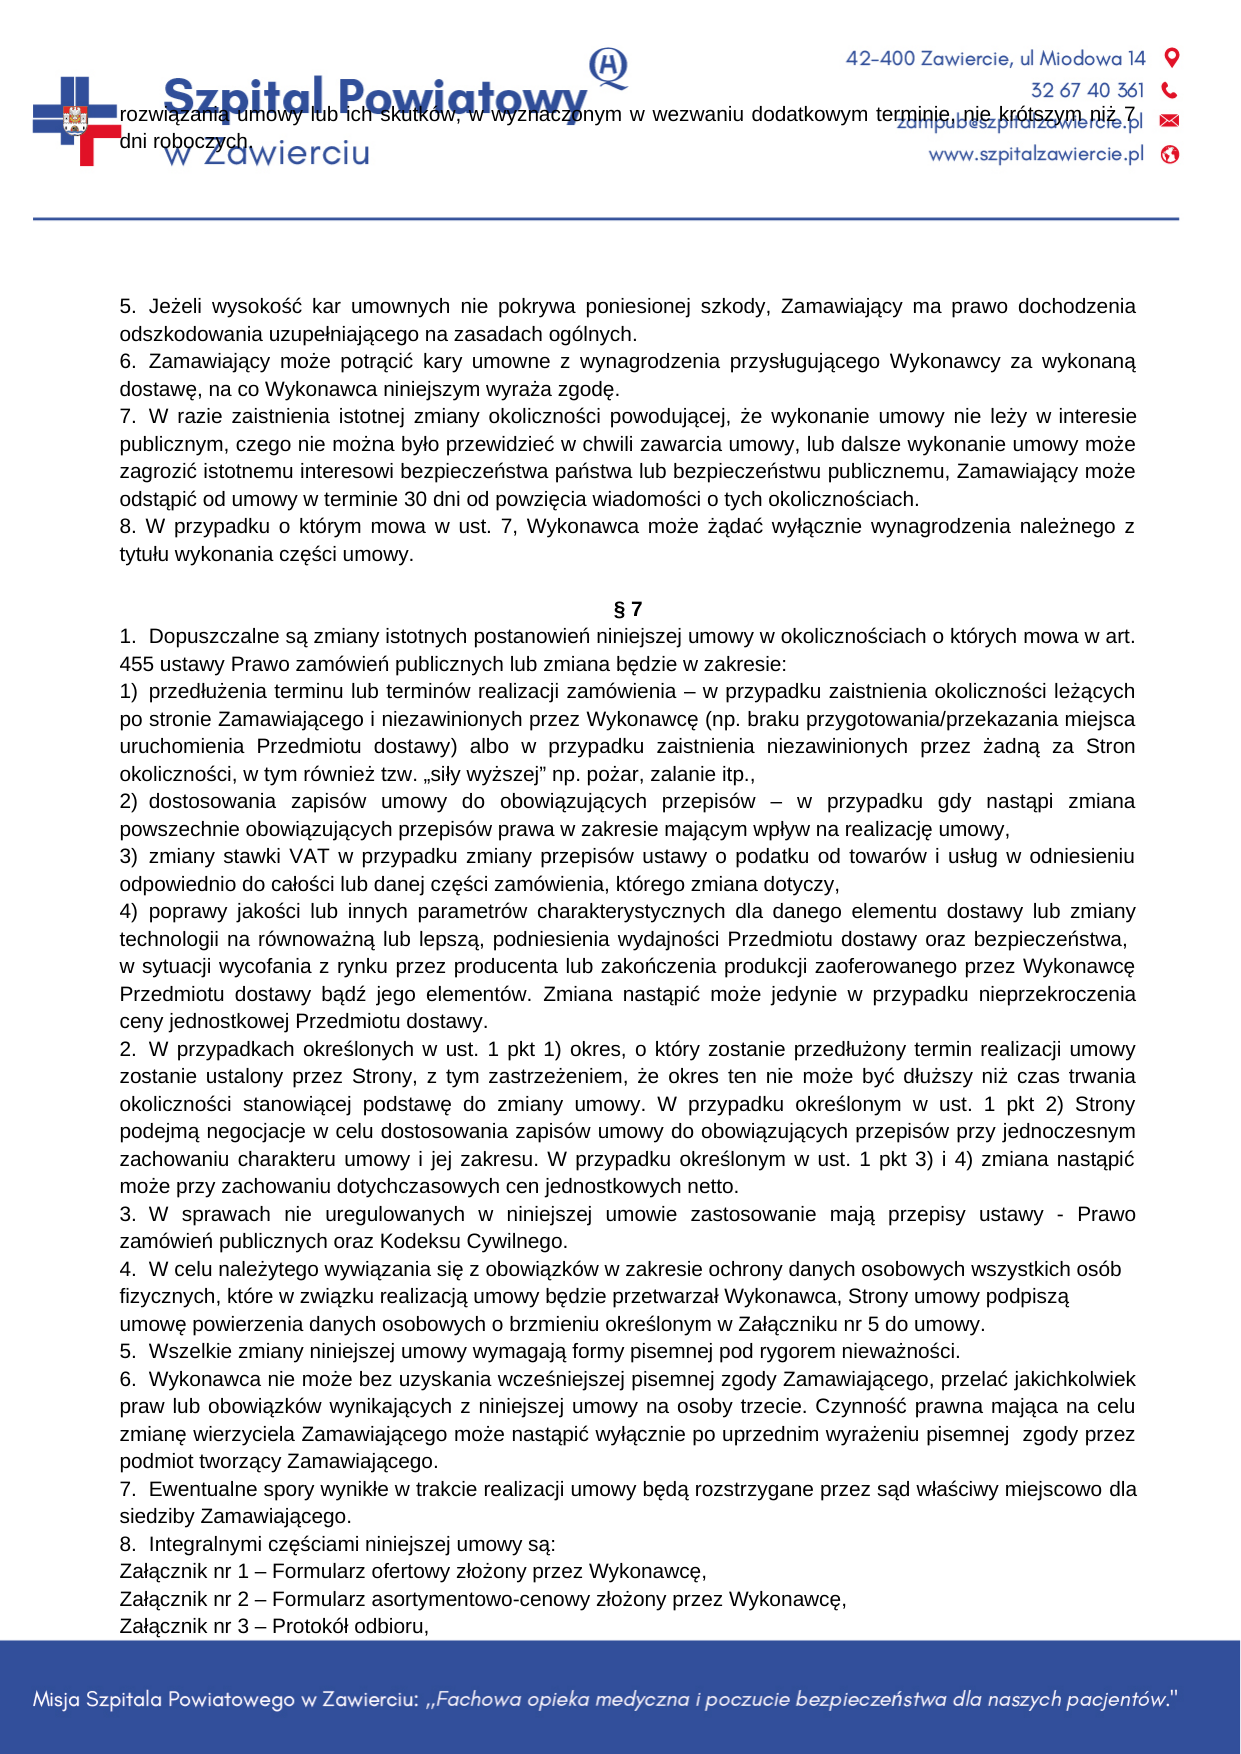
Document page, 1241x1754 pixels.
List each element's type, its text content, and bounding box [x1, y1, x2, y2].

text Załącznik nr 2 – Formularz asortymentowo-cenowy złożony przez Wykonawcę, [119, 1587, 1137, 1611]
list Integralnymi częściami niniejszej umowy są: [119, 1532, 1137, 1556]
text Załącznik nr 3 – Protokół odbioru, [119, 1614, 1137, 1638]
text Załącznik nr 1 – Formularz ofertowy złożony przez Wykonawcę, [119, 1559, 1137, 1583]
list W przypadkach określonych w ust. 1 pkt 1) okres, o który zostanie przedłużony termin realizacji umowy zostanie ustalony przez Strony, z tym zastrzeżeniem, że okres ten nie może być dłuższy niż czas trwania okoliczności stanowiącej podstawę do zmiany umowy. W przypadku określonym w ust. 1 pkt 2) Strony podejmą negocjacje w celu dostosowania zapisów umowy do obowiązujących przepisów przy jednoczesnym zachowaniu charakteru umowy i jej zakresu. W przypadku określonym w ust. 1 pkt 3) i 4) zmiana nastąpić może przy zachowaniu dotychczasowych cen jednostkowych netto. [119, 1037, 1137, 1198]
list poprawy jakości lub innych parametrów charakterystycznych dla danego elementu dostawy lub zmiany technologii na równoważną lub lepszą, podniesienia wydajności Przedmiotu dostawy oraz bezpieczeństwa, w sytuacji wycofania z rynku przez producenta lub zakończenia produkcji zaoferowanego przez Wykonawcę Przedmiotu dostawy bądź jego elementów. Zmiana nastąpić może jedynie w przypadku nieprzekroczenia ceny jednostkowej Przedmiotu dostawy. [119, 899, 1137, 1033]
list zmiany stawki VAT w przypadku zmiany przepisów ustawy o podatku od towarów i usług w odniesieniu odpowiednio do całości lub danej części zamówienia, którego zmiana dotyczy, [119, 844, 1137, 896]
list Ewentualne spory wynikłe w trakcie realizacji umowy będą rozstrzygane przez sąd właściwy miejscowo dla siedziby Zamawiającego. [119, 1477, 1137, 1528]
text 5. Jeżeli wysokość kar umownych nie pokrywa poniesionej szkody, Zamawiający ma prawo dochodzenia odszkodowania uzupełniającego na zasadach ogólnych. [119, 294, 1137, 346]
list W sprawach nie uregulowanych w niniejszej umowie zastosowanie mają przepisy ustawy - Prawo zamówień publicznych oraz Kodeksu Cywilnego. [119, 1202, 1137, 1253]
list Dopuszczalne są zmiany istotnych postanowień niniejszej umowy w okolicznościach o których mowa w art. 455 ustawy Prawo zamówień publicznych lub zmiana będzie w zakresie: [119, 624, 1137, 676]
text 6. Zamawiający może potrącić kary umowne z wynagrodzenia przysługującego Wykonawcy za wykonaną dostawę, na co Wykonawca niniejszym wyraża zgodę. [119, 349, 1137, 401]
text 7. W razie zaistnienia istotnej zmiany okoliczności powodującej, że wykonanie umowy nie leży w interesie publicznym, czego nie można było przewidzieć w chwili zawarcia umowy, lub dalsze wykonanie umowy może zagrozić istotnemu interesowi bezpieczeństwa państwa lub bezpieczeństwu publicznemu, Zamawiający może odstąpić od umowy w terminie 30 dni od powzięcia wiadomości o tych okolicznościach. [119, 404, 1137, 511]
picture [0, 0, 1241, 1754]
text § 7 [119, 597, 1137, 621]
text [119, 102, 1137, 153]
list Wykonawca nie może bez uzyskania wcześniejszej pisemnej zgody Zamawiającego, przelać jakichkolwiek praw lub obowiązków wynikających z niniejszej umowy na osoby trzecie. Czynność prawna mająca na celu zmianę wierzyciela Zamawiającego może nastąpić wyłącznie po uprzednim wyrażeniu pisemnej zgody przez podmiot tworzący Zamawiającego. [119, 1367, 1137, 1473]
list W celu należytego wywiązania się z obowiązków w zakresie ochrony danych osobowych wszystkich osób fizycznych, które w związku realizacją umowy będzie przetwarzał Wykonawca, Strony umowy podpiszą umowę powierzenia danych osobowych o brzmieniu określonym w Załączniku nr 5 do umowy. [119, 1257, 1137, 1336]
text 8. W przypadku o którym mowa w ust. 7, Wykonawca może żądać wyłącznie wynagrodzenia należnego z tytułu wykonania części umowy. [119, 514, 1137, 566]
list Wszelkie zmiany niniejszej umowy wymagają formy pisemnej pod rygorem nieważności. [119, 1339, 1137, 1363]
list przedłużenia terminu lub terminów realizacji zamówienia – w przypadku zaistnienia okoliczności leżących po stronie Zamawiającego i niezawinionych przez Wykonawcę (np. braku przygotowania/przekazania miejsca uruchomienia Przedmiotu dostawy) albo w przypadku zaistnienia niezawinionych przez żadną za Stron okoliczności, w tym również tzw. „siły wyższej” np. pożar, zalanie itp., [119, 679, 1137, 786]
list dostosowania zapisów umowy do obowiązujących przepisów – w przypadku gdy nastąpi zmiana powszechnie obowiązujących przepisów prawa w zakresie mającym wpływ na realizację umowy, [119, 789, 1137, 841]
